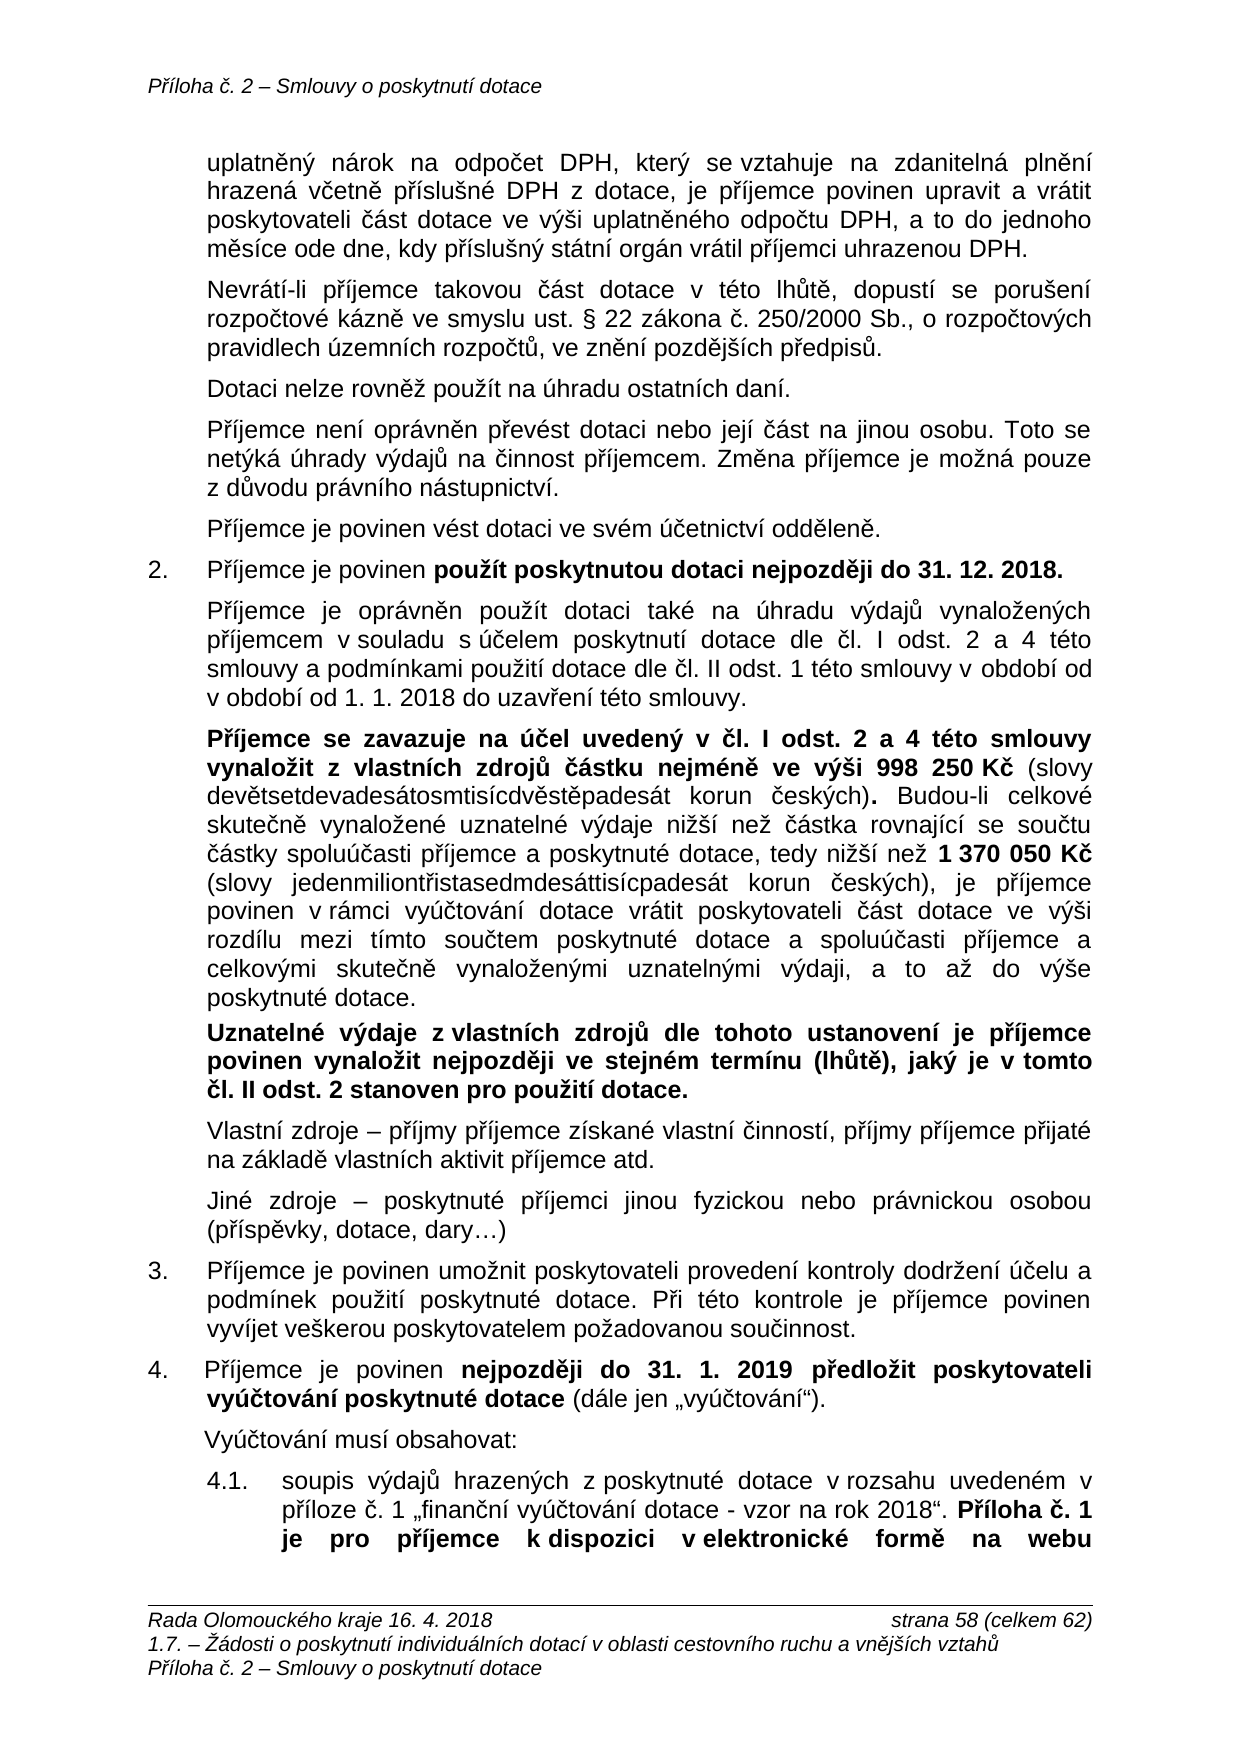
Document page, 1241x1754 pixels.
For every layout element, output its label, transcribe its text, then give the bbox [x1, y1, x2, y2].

text Vyúčtování musí obsahovat: [204, 1425, 1093, 1454]
text Příjemce je povinen vést dotaci ve svém účetnictví odděleně. [207, 514, 1093, 543]
text Vlastní zdroje – příjmy příjemce získané vlastní činností, příjmy příjemce přijaté na základě vlastních aktivit příjemce atd. [207, 1116, 1093, 1174]
text Dotaci nelze rovněž použít na úhradu ostatních daní. [207, 374, 1093, 403]
text Příjemce se zavazuje na účel uvedený v čl. I odst. 2 a 4 této smlouvy vynaložit z vlastních zdrojů částku nejméně ve výši 998 250 Kč (slovy devětsetdevadesátosmtisícdvěstěpadesát korun českých). Budou-li celkové skutečně vynaložené uznatelné výdaje nižší než částka rovnající se součtu částky spoluúčasti příjemce a poskytnuté dotace, tedy nižší než 1 370 050 Kč (slovy jedenmiliontřistasedmdesáttisícpadesát korun českých), je příjemce povinen v rámci vyúčtování dotace vrátit poskytovateli část dotace ve výši rozdílu mezi tímto součtem poskytnuté dotace a spoluúčasti příjemce a celkovými skutečně vynaloženými uznatelnými výdaji, a to až do výše poskytnuté dotace. [207, 724, 1093, 1011]
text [207, 148, 1093, 263]
list Příjemce je povinen umožnit poskytovateli provedení kontroly dodržení účelu a podmínek použití poskytnuté dotace. Při této kontrole je příjemce povinen vyvíjet veškerou poskytovatelem požadovanou součinnost. [148, 1256, 1093, 1343]
text Příjemce není oprávněn převést dotaci nebo její část na jinou osobu. Toto se netýká úhrady výdajů na činnost příjemcem. Změna příjemce je možná pouze z důvodu právního nástupnictví. [207, 415, 1093, 501]
text Jiné zdroje – poskytnuté příjemci jinou fyzickou nebo právnickou osobou (příspěvky, dotace, dary…) [207, 1186, 1093, 1244]
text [207, 1466, 1093, 1553]
list Příjemce je povinen použít poskytnutou dotaci nejpozději do 31. 12. 2018. [148, 555, 1093, 584]
text Příjemce je oprávněn použít dotaci také na úhradu výdajů vynaložených příjemcem v souladu s účelem poskytnutí dotace dle čl. I odst. 2 a 4 této smlouvy a podmínkami použití dotace dle čl. II odst. 1 této smlouvy v období od v období od 1. 1. 2018 do uzavření této smlouvy. [207, 596, 1093, 711]
text Nevrátí-li příjemce takovou část dotace v této lhůtě, dopustí se porušení rozpočtové kázně ve smyslu ust. § 22 zákona č. 250/2000 Sb., o rozpočtových pravidlech územních rozpočtů, ve znění pozdějších předpisů. [207, 275, 1093, 361]
text Uznatelné výdaje z vlastních zdrojů dle tohoto ustanovení je příjemce povinen vynaložit nejpozději ve stejném termínu (lhůtě), jaký je v tomto čl. II odst. 2 stanoven pro použití dotace. [207, 1018, 1093, 1104]
list Příjemce je povinen nejpozději do 31. 1. 2019 předložit poskytovateli vyúčtování poskytnuté dotace (dále jen „vyúčtování“). [148, 1355, 1093, 1413]
